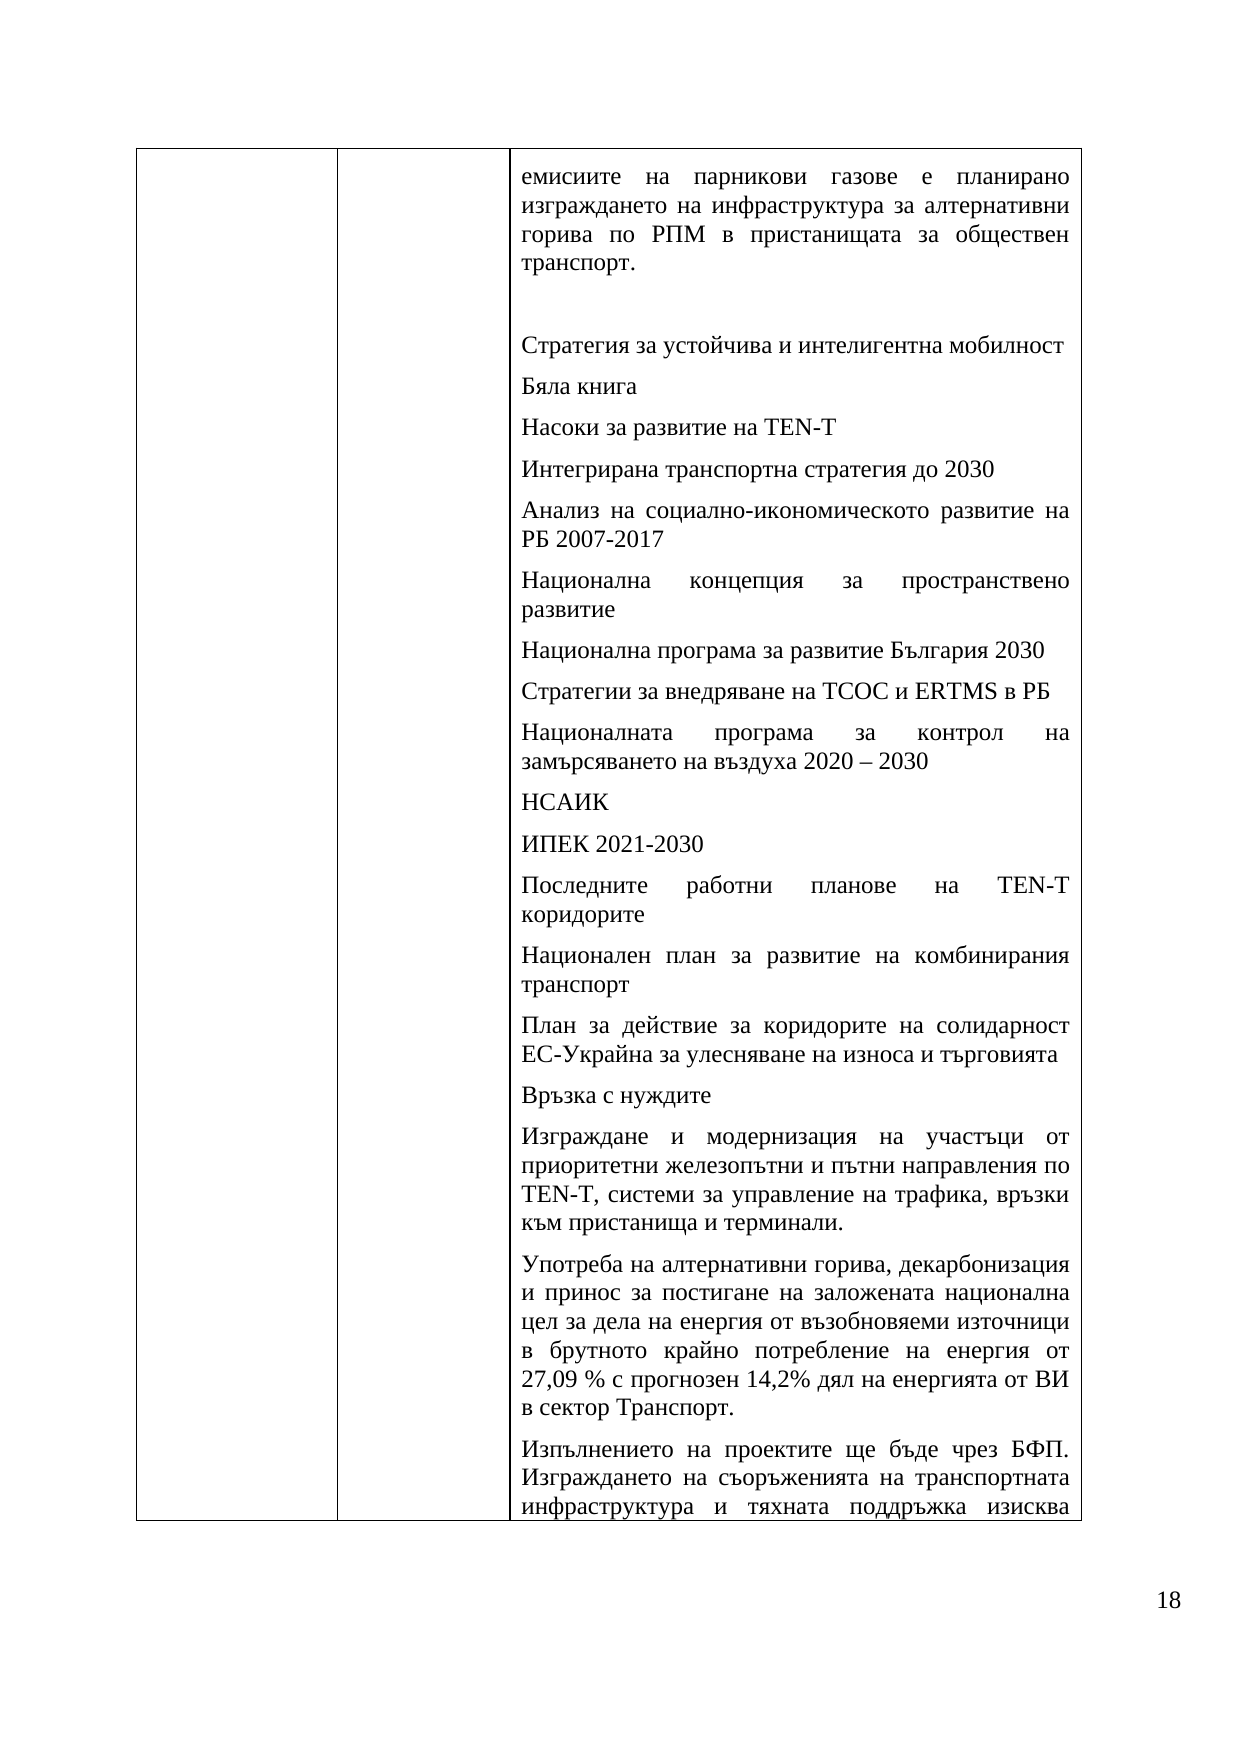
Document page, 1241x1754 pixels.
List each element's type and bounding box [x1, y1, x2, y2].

table_cell [137, 149, 337, 1520]
table_cell [511, 149, 1081, 1520]
table_cell [338, 149, 509, 1520]
